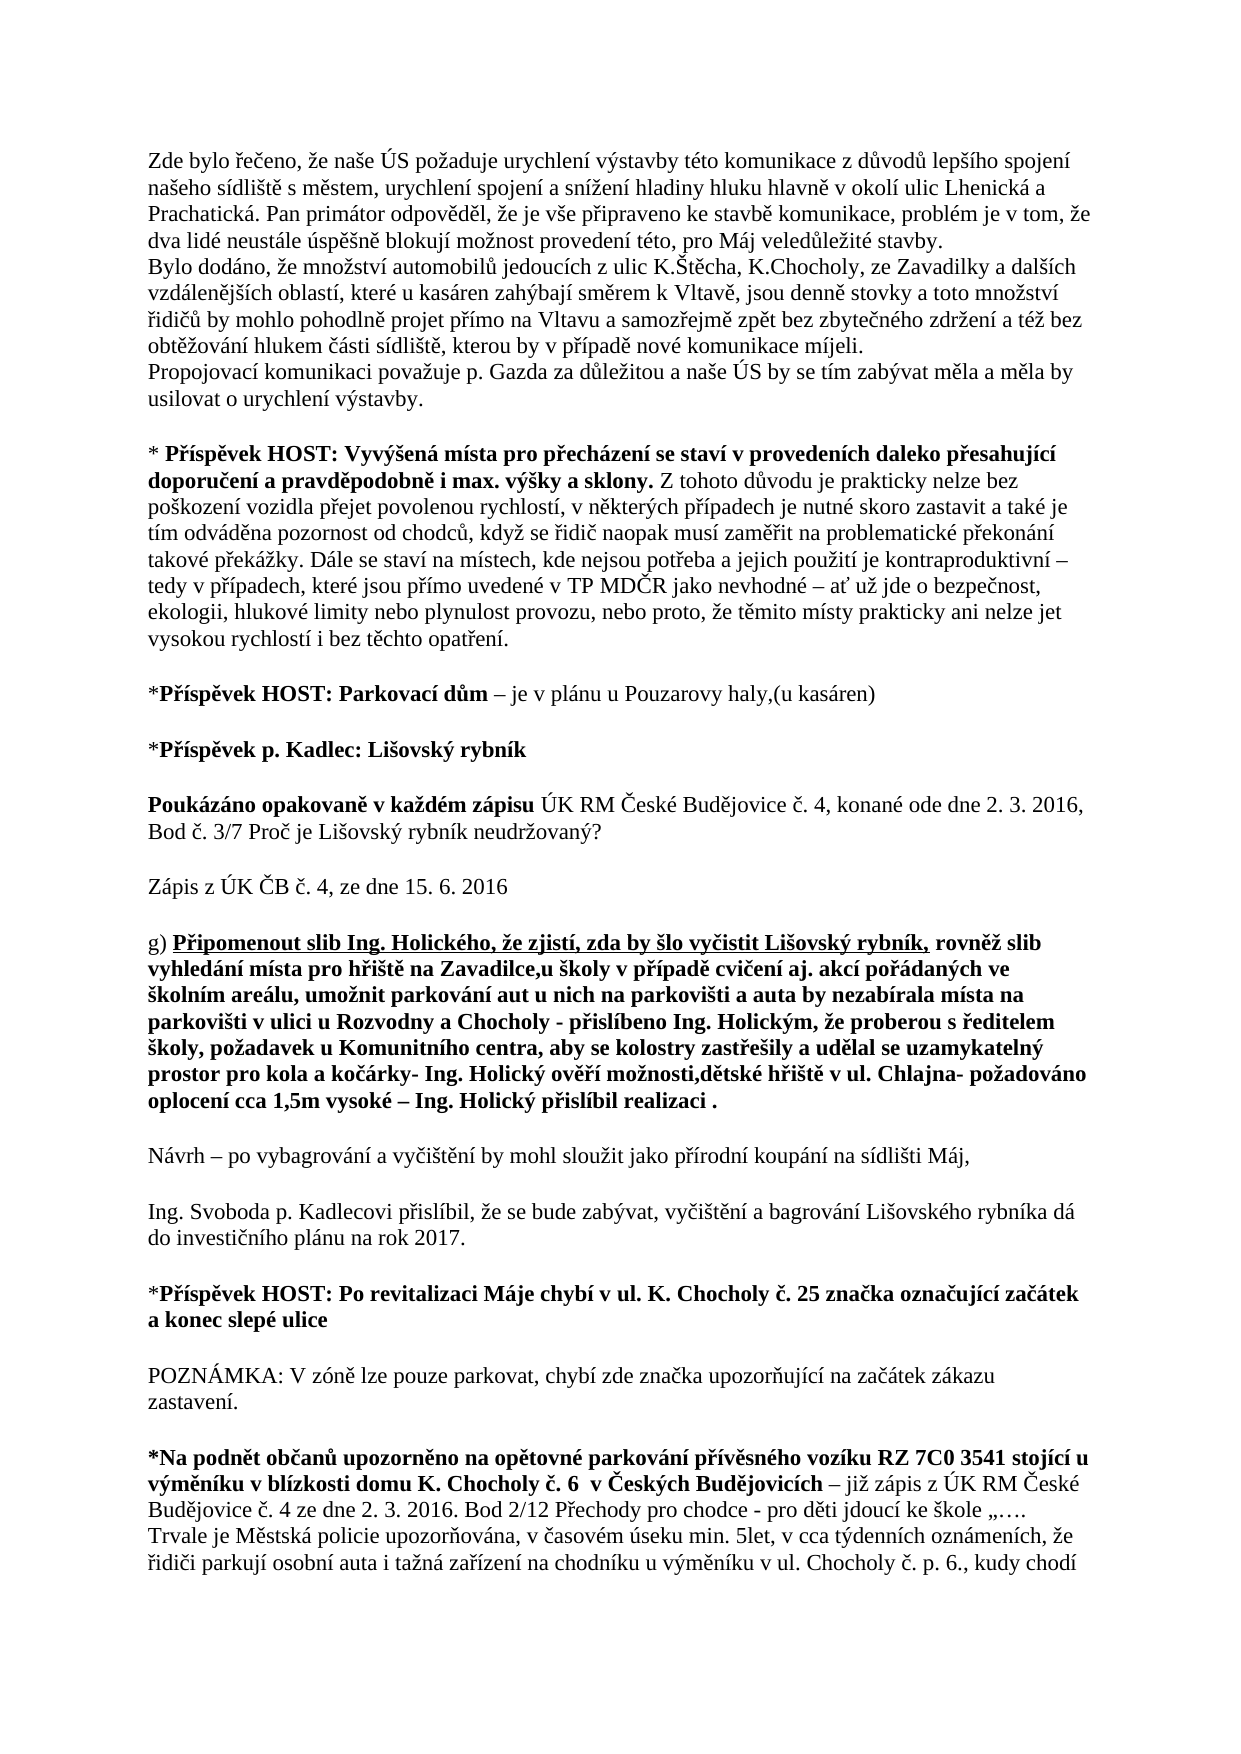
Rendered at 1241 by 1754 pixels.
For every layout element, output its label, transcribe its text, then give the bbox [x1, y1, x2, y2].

text POZNÁMKA: V zóně lze pouze parkovat, chybí zde značka upozorňující na začátek zákazu zastavení. [148, 1362, 1093, 1414]
text *Příspěvek HOST: Po revitalizaci Máje chybí v ul. K. Chocholy č. 25 značka označující začátek a konec slepé ulice [148, 1280, 1093, 1332]
text Zde bylo řečeno, že naše ÚS požaduje urychlení výstavby této komunikace z důvodů lepšího spojení našeho sídliště s městem, urychlení spojení a snížení hladiny hluku hlavně v okolí ulic Lhenická a Prachatická. Pan primátor odpověděl, že je vše připraveno ke stavbě komunikace, problém je v tom, že dva lidé neustále úspěšně blokují možnost provedení této, pro Máj veledůležité stavby. Bylo dodáno, že množství automobilů jedoucích z ulic K.Štěcha, K.Chocholy, ze Zavadilky a dalších vzdálenějších oblastí, které u kasáren zahýbají směrem k Vltavě, jsou denně stovky a toto množství řidičů by mohlo pohodlně projet přímo na Vltavu a samozřejmě zpět bez zbytečného zdržení a též bez obtěžování hlukem části sídliště, kterou by v případě nové komunikace míjeli. Propojovací komunikaci považuje p. Gazda za důležitou a naše ÚS by se tím zabývat měla a měla by usilovat o urychlení výstavby. [148, 148, 1093, 411]
text Návrh – po vybagrování a vyčištění by mohl sloužit jako přírodní koupání na sídlišti Máj, [148, 1142, 1093, 1169]
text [148, 1443, 1093, 1575]
text *Příspěvek HOST: Parkovací dům – je v plánu u Pouzarovy haly,(u kasáren) [148, 680, 1093, 707]
text * Příspěvek HOST: Vyvýšená místa pro přecházení se staví v provedeních daleko přesahující doporučení a pravděpodobně i max. výšky a sklony. Z tohoto důvodu je prakticky nelze bez poškození vozidla přejet povolenou rychlostí, v některých případech je nutné skoro zastavit a také je tím odváděna pozornost od chodců, když se řidič naopak musí zaměřit na problematické překonání takové překážky. Dále se staví na místech, kde nejsou potřeba a jejich použití je kontraproduktivní – tedy v případech, které jsou přímo uvedené v TP MDČR jako nevhodné – ať už jde o bezpečnost, ekologii, hlukové limity nebo plynulost provozu, nebo proto, že těmito místy prakticky ani nelze jet vysokou rychlostí i bez těchto opatření. [148, 440, 1093, 651]
text Ing. Svoboda p. Kadlecovi přislíbil, že se bude zabývat, vyčištění a bagrování Lišovského rybníka dá do investičního plánu na rok 2017. [148, 1198, 1093, 1251]
text Poukázáno opakovaně v každém zápisu ÚK RM České Budějovice č. 4, konané ode dne 2. 3. 2016, Bod č. 3/7 Proč je Lišovský rybník neudržovaný? [148, 791, 1093, 844]
text *Příspěvek p. Kadlec: Lišovský rybník [148, 736, 1093, 762]
text Zápis z ÚK ČB č. 4, ze dne 15. 6. 2016 [148, 873, 1093, 899]
text g) Připomenout slib Ing. Holického, že zjistí, zda by šlo vyčistit Lišovský rybník, rovněž slib vyhledání místa pro hřiště na Zavadilce,u školy v případě cvičení aj. akcí pořádaných ve školním areálu, umožnit parkování aut u nich na parkovišti a auta by nezabírala místa na parkovišti v ulici u Rozvodny a Chocholy - přislíbeno Ing. Holickým, že proberou s ředitelem školy, požadavek u Komunitního centra, aby se kolostry zastřešily a udělal se uzamykatelný prostor pro kola a kočárky- Ing. Holický ověří možnosti,dětské hřiště v ul. Chlajna- požadováno oplocení cca 1,5m vysoké – Ing. Holický přislíbil realizaci . [148, 929, 1093, 1113]
